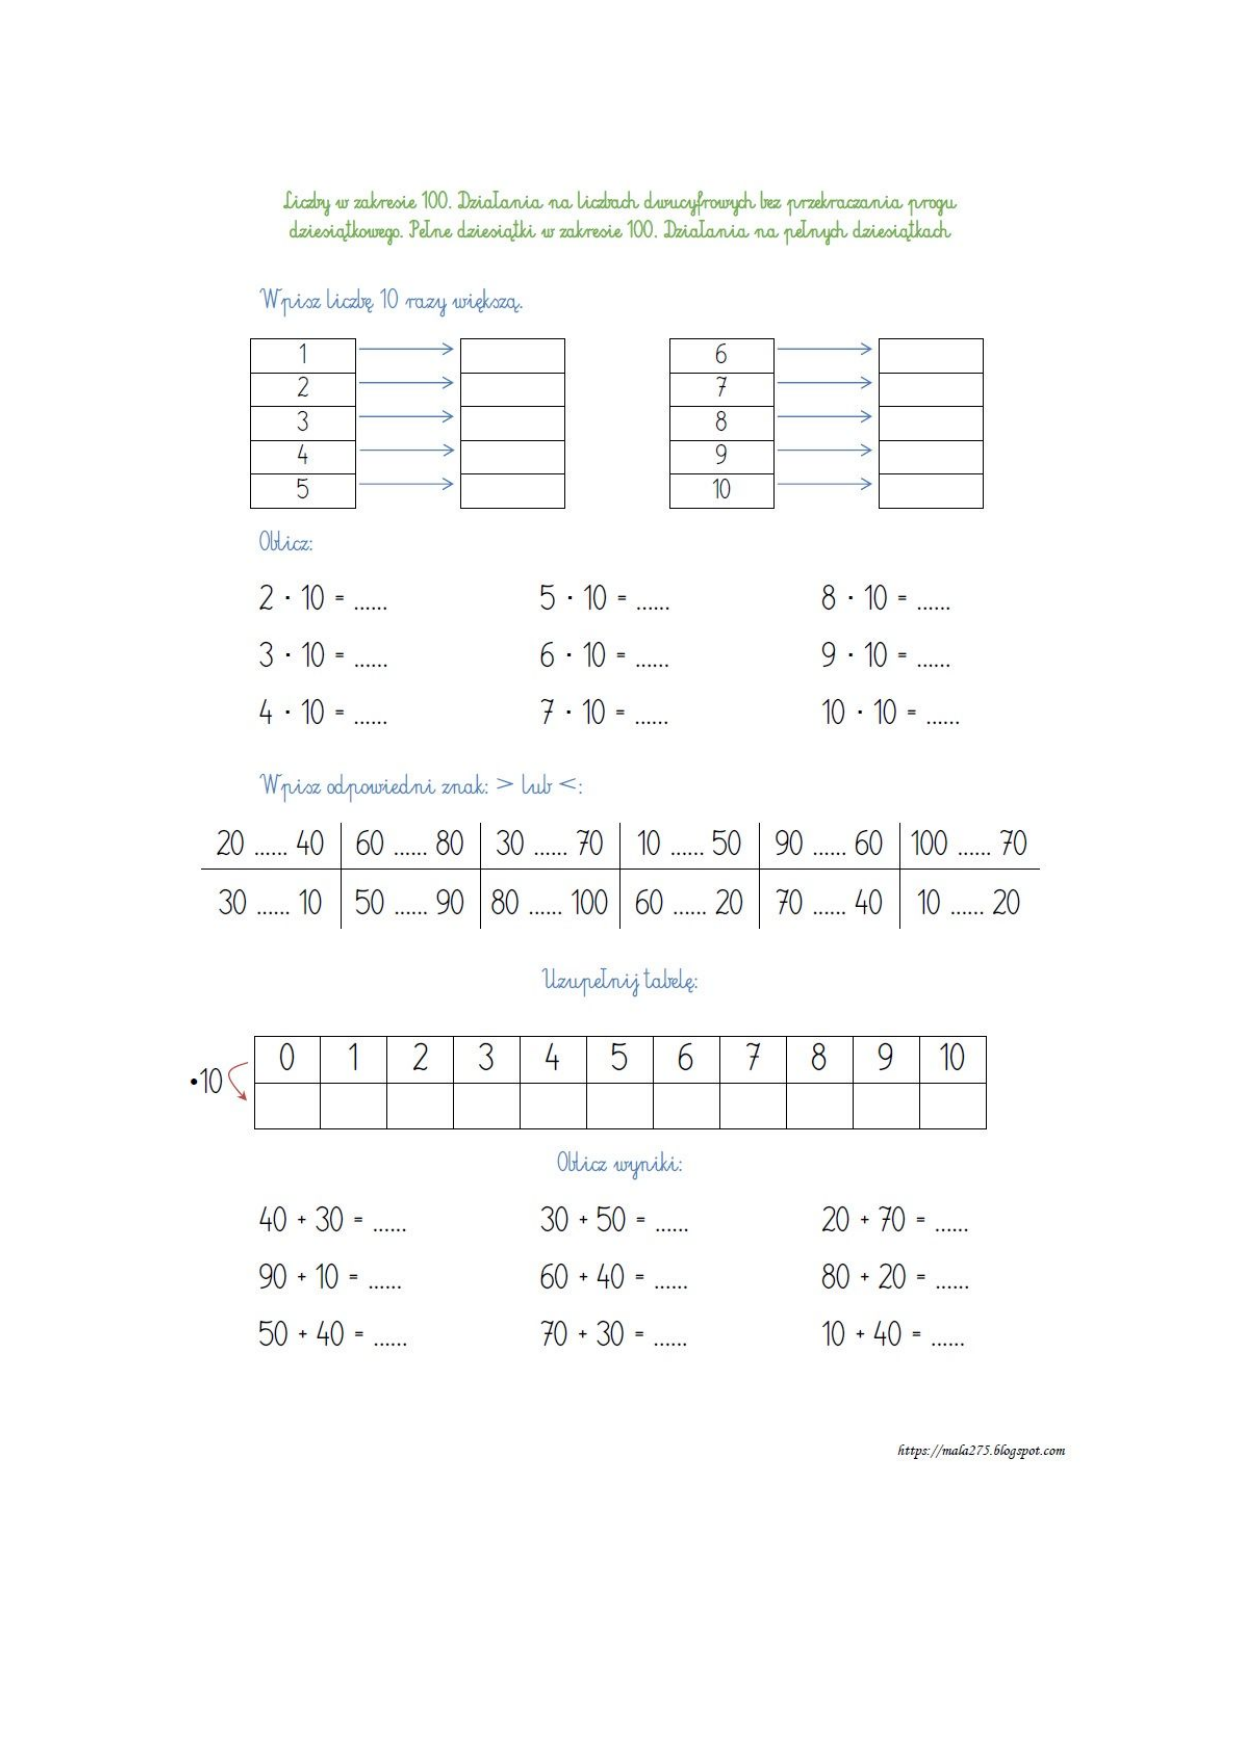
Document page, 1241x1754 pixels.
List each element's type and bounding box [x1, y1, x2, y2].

picture [147, 147, 1093, 1484]
